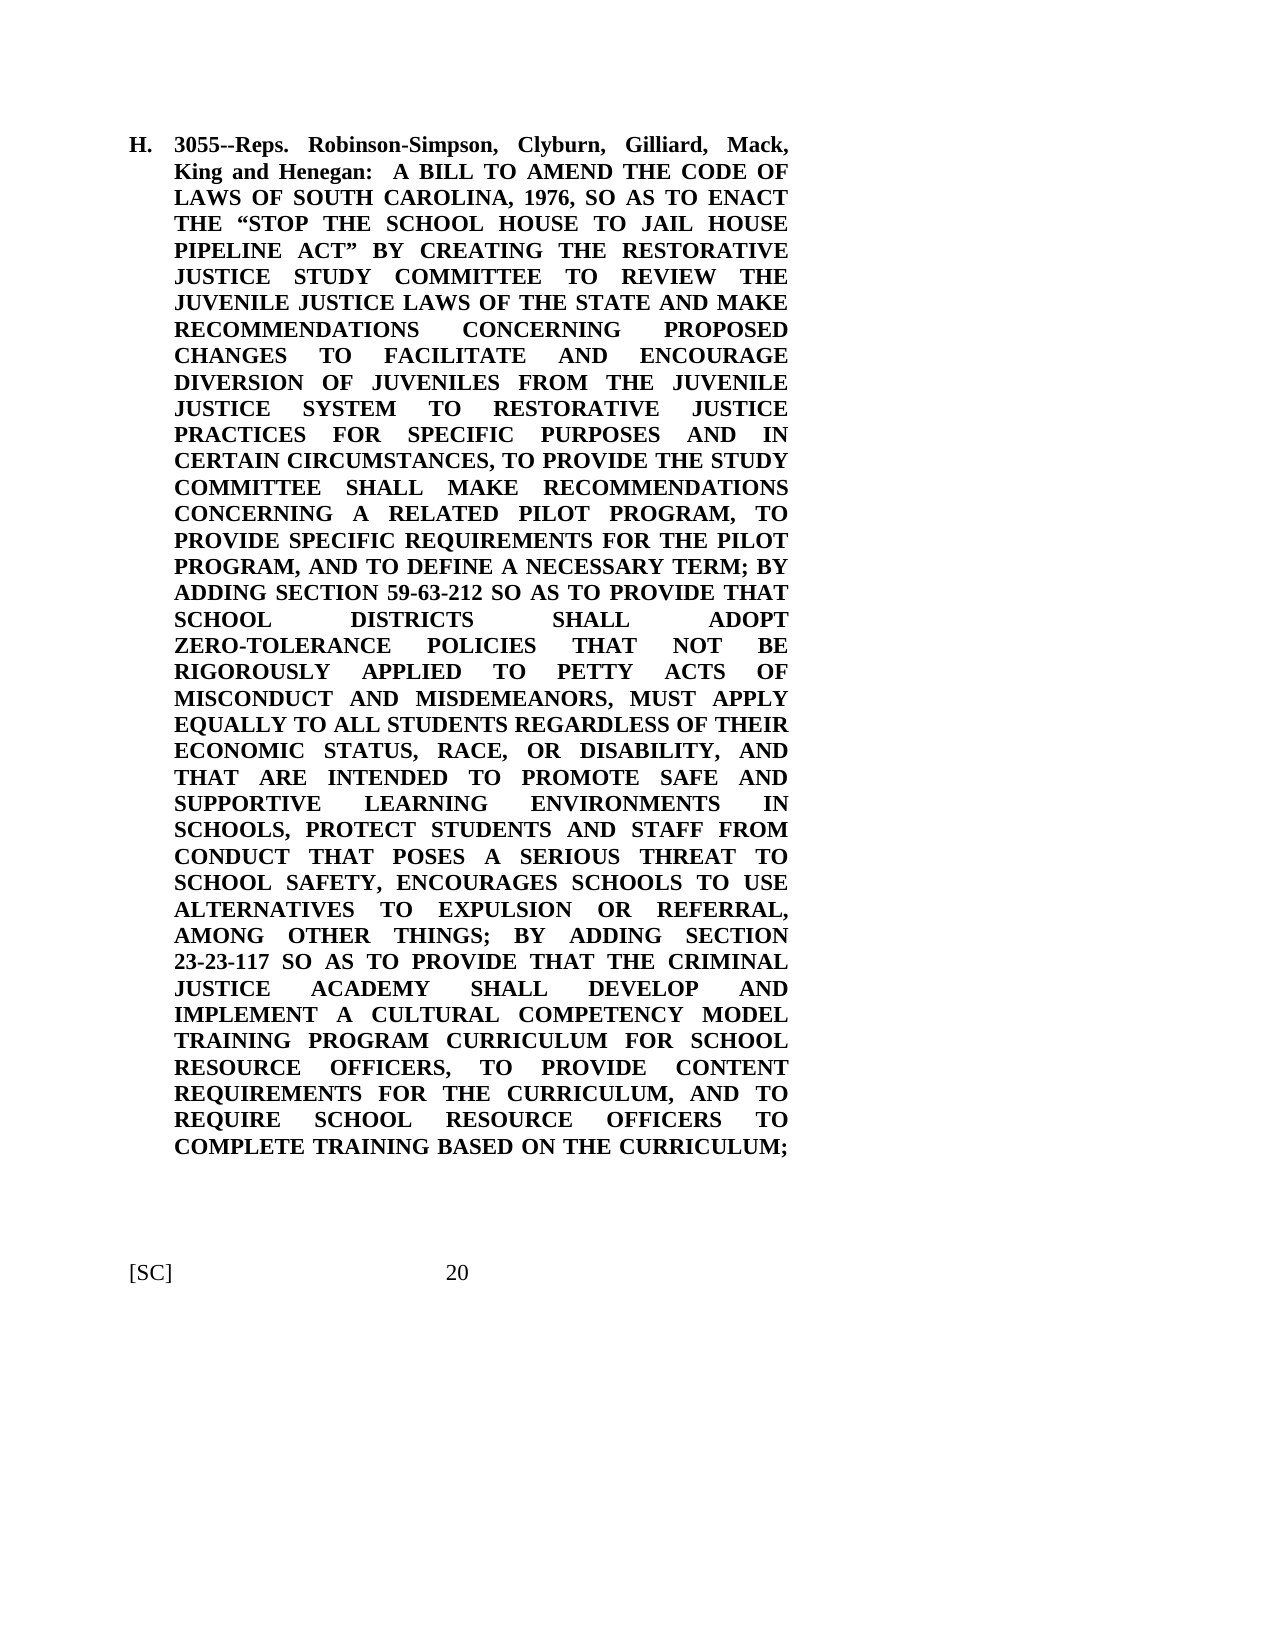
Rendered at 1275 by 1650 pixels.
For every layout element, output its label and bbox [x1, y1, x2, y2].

title [129, 131, 789, 1238]
